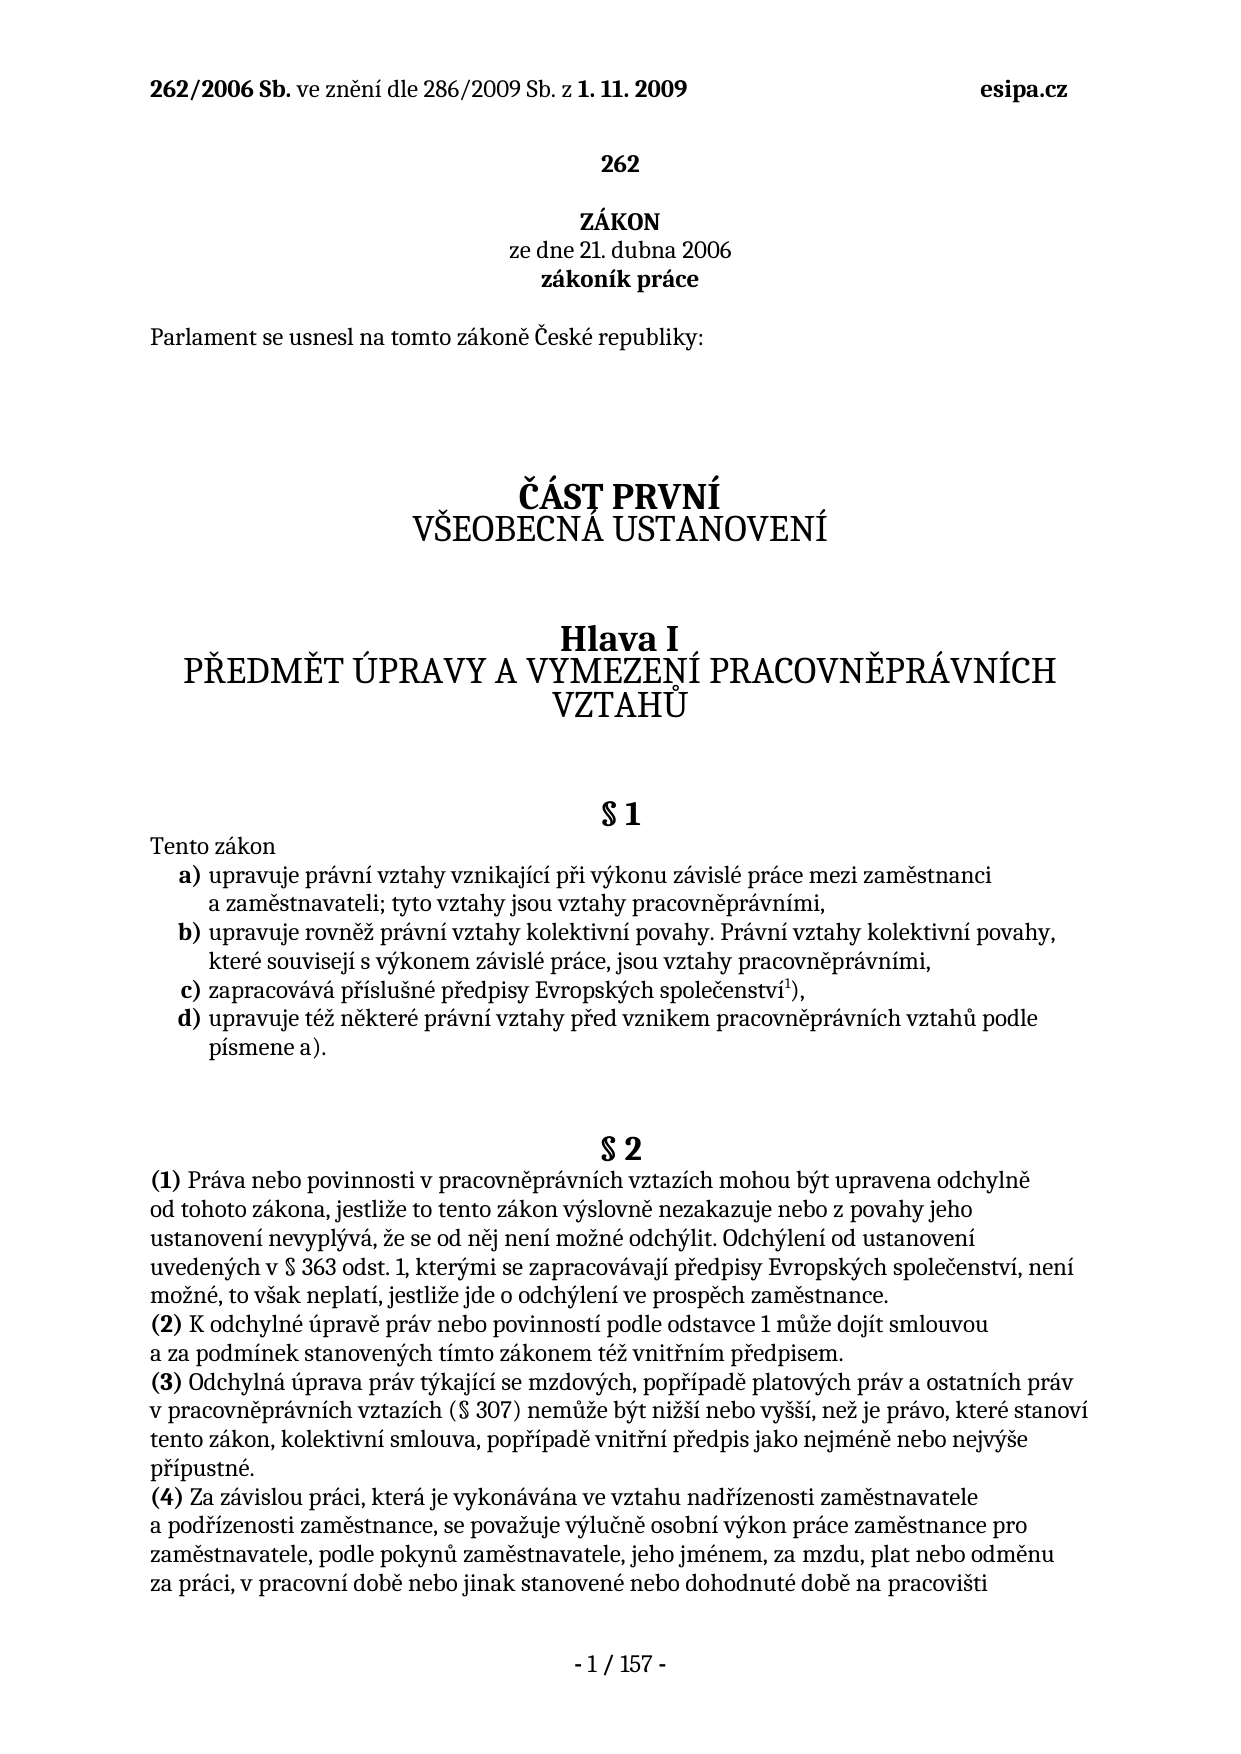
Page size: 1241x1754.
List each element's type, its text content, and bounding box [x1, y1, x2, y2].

text Tento zákon [150, 832, 1090, 861]
text d) upravuje též některé právní vztahy před vznikem pracovněprávních vztahů podle písmene a). [150, 1004, 1090, 1062]
subtitle § 2 [150, 1135, 1090, 1166]
text (1) Práva nebo povinnosti v pracovněprávních vztazích mohou být upravena odchylně od tohoto zákona, jestliže to tento zákon výslovně nezakazuje nebo z povahy jeho ustanovení nevyplývá, že se od něj není možné odchýlit. Odchýlení od ustanovení uvedených v § 363 odst. 1, kterými se zapracovávají předpisy Evropských společenství, není možné, to však neplatí, jestliže jde o odchýlení ve prospěch zaměstnance. [150, 1166, 1090, 1310]
text (2) K odchylné úpravě práv nebo povinností podle odstavce 1 může dojít smlouvou a za podmínek stanovených tímto zákonem též vnitřním předpisem. [150, 1310, 1090, 1368]
text ZÁKON [150, 207, 1090, 236]
subtitle Hlava I -Předmět úpravy a vymezení pracovněprávních vztahů [150, 624, 1090, 727]
text a) upravuje právní vztahy vznikající při výkonu závislé práce mezi zaměstnanci a zaměstnavateli; tyto vztahy jsou vztahy pracovněprávními, [150, 861, 1090, 918]
text Parlament se usnesl na tomto zákoně České republiky: [150, 322, 1090, 351]
text (3) Odchylná úprava práv týkající se mzdových, popřípadě platových práv a ostatních práv v pracovněprávních vztazích (§ 307) nemůže být nižší nebo vyšší, než je právo, které stanoví tento zákon, kolektivní smlouva, popřípadě vnitřní předpis jako nejméně nebo nejvýše přípustné. [150, 1368, 1090, 1483]
subtitle § 1 [150, 800, 1090, 832]
text zákoník práce [150, 265, 1090, 294]
text 262 [150, 150, 1090, 179]
subtitle Část první -Všeobecná ustanovení [150, 482, 1090, 551]
text ze dne 21. dubna 2006 [150, 236, 1090, 265]
text c) zapracovává příslušné předpisy Evropských společenství1), [150, 976, 1090, 1004]
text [150, 1483, 1090, 1598]
text b) upravuje rovněž právní vztahy kolektivní povahy. Právní vztahy kolektivní povahy, které souvisejí s výkonem závislé práce, jsou vztahy pracovněprávními, [150, 918, 1090, 976]
